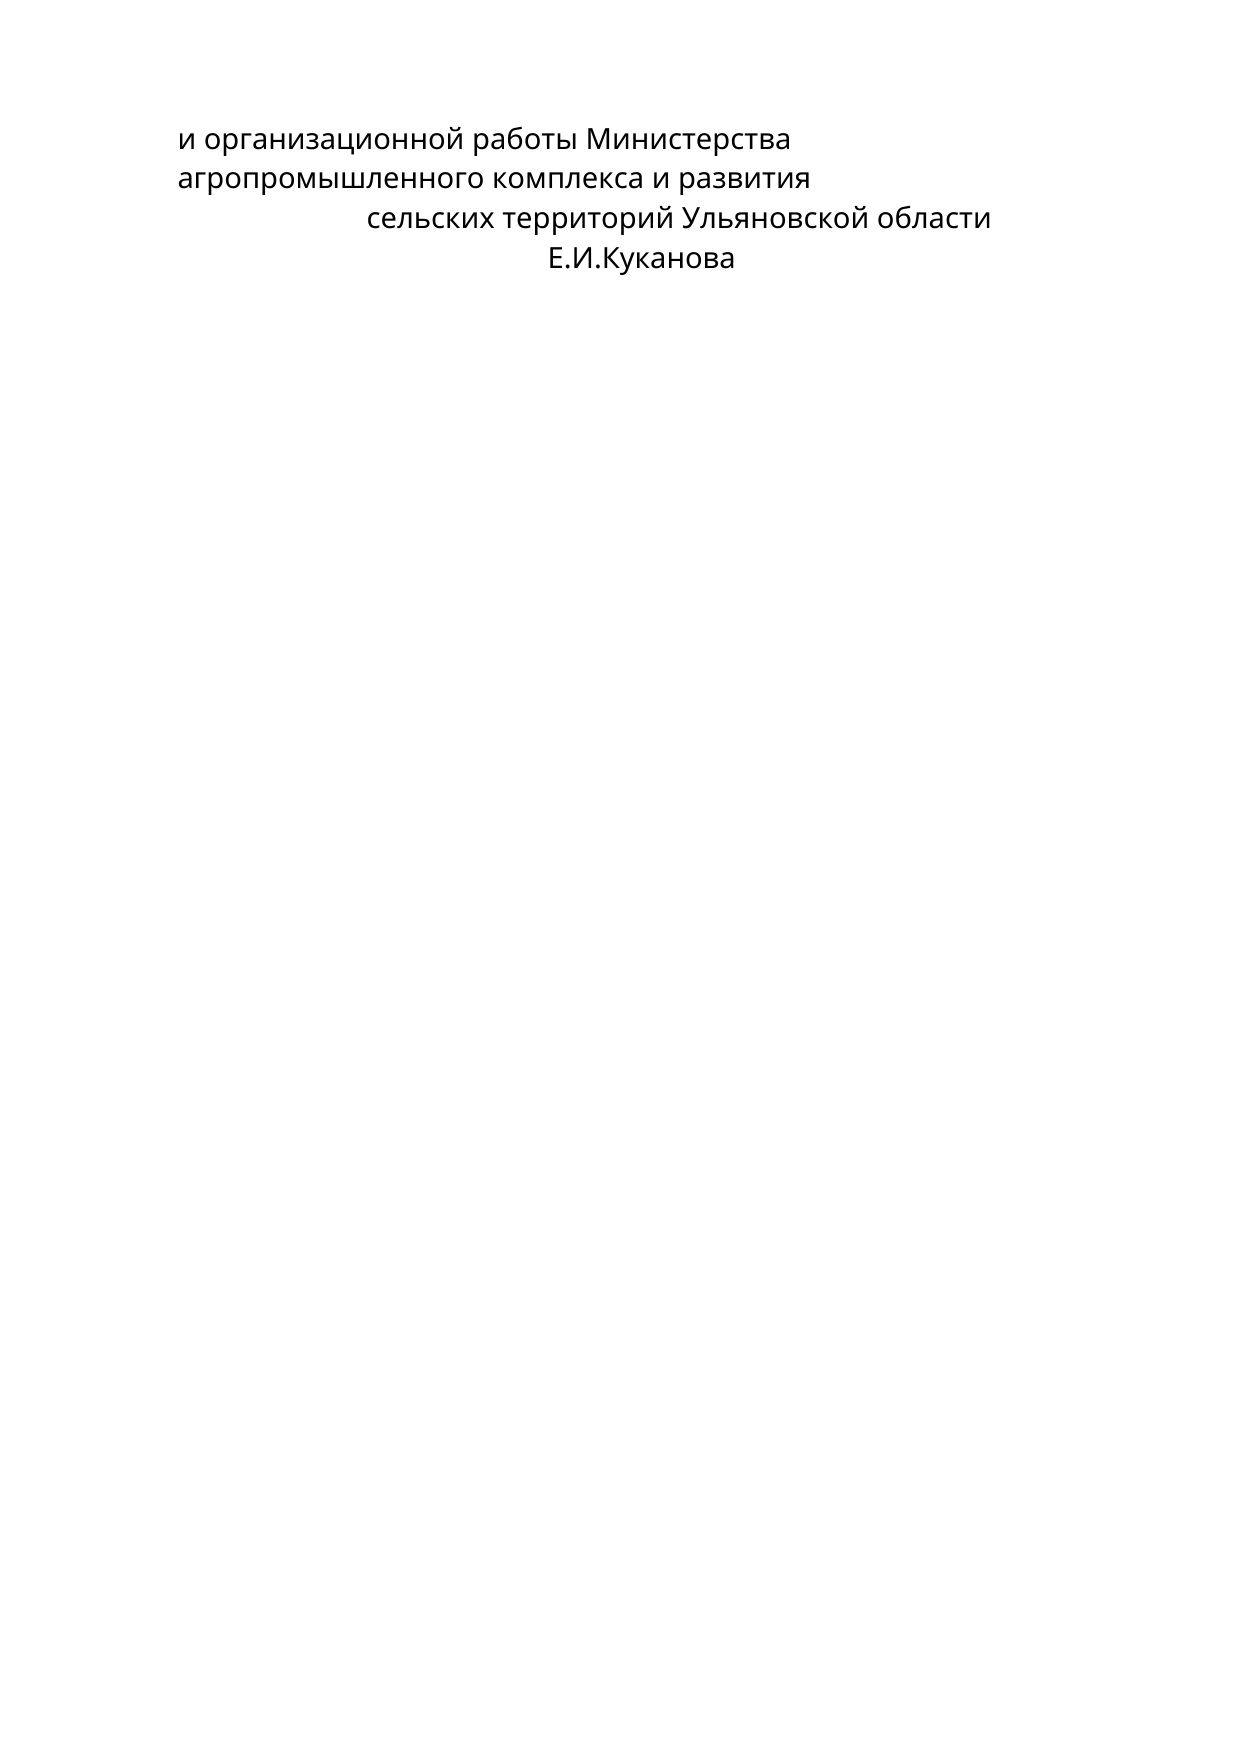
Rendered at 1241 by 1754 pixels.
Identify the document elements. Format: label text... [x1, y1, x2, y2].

text сельских территорий Ульяновской области Е.И.Куканова [102, 197, 1181, 277]
text и организационной работы Министерства [102, 118, 1181, 158]
text агропромышленного комплекса и развития [102, 158, 1181, 197]
